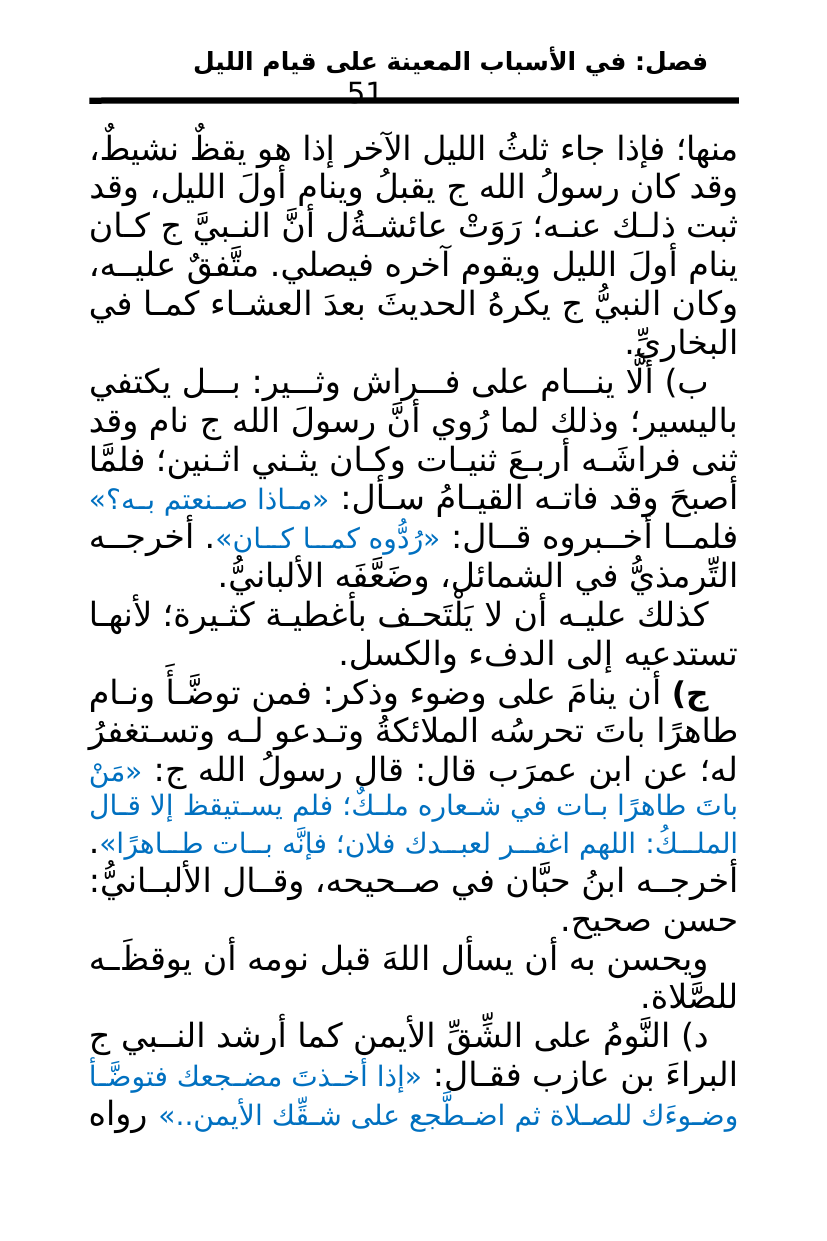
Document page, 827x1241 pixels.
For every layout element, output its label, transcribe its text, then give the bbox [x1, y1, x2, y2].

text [89, 1017, 738, 1133]
text كذلك عليه أن لا يَلْتَحف بأغطية كثيرة؛ لأنها تستدعيه إلى الدفء والكسل. [89, 595, 738, 673]
text ج) أن ينامَ على وضوء وذكر: فمن توضَّأَ ونام طاهرًا باتَ تحرسُه الملائكةُ وتدعو له وتستغفرُ له؛ عن ابن عمرَب قال: قال رسولُ الله ج: «مَنْ باتَ طاهرًا بات في شعاره ملكٌ؛ فلم يستيقظ إلا قال الملكُ: اللهم اغفر لعبدك فلان؛ فإنَّه بات طاهرًا». أخرجه ابنُ حبَّان في صحيحه، وقال الألبانيُّ: حسن صحيح. [89, 673, 738, 939]
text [89, 129, 738, 362]
text ب) ألَّا ينام على فراش وثير: بل يكتفي باليسير؛ وذلك لما رُوي أنَّ رسولَ الله ج نام وقد ثنى فراشَه أربعَ ثنيات وكان يثني اثنين؛ فلمَّا أصبحَ وقد فاته القيامُ سأل: «ماذا صنعتم به؟» فلما أخبروه قال: «رُدُّوه كما كان». أخرجه التِّرمذيُّ في الشمائل، وضَعَّفَه الألبانيُّ. [89, 362, 738, 595]
text ويحسن به أن يسأل اللهَ قبل نومه أن يوقظَه للصَّلاة. [89, 939, 738, 1017]
